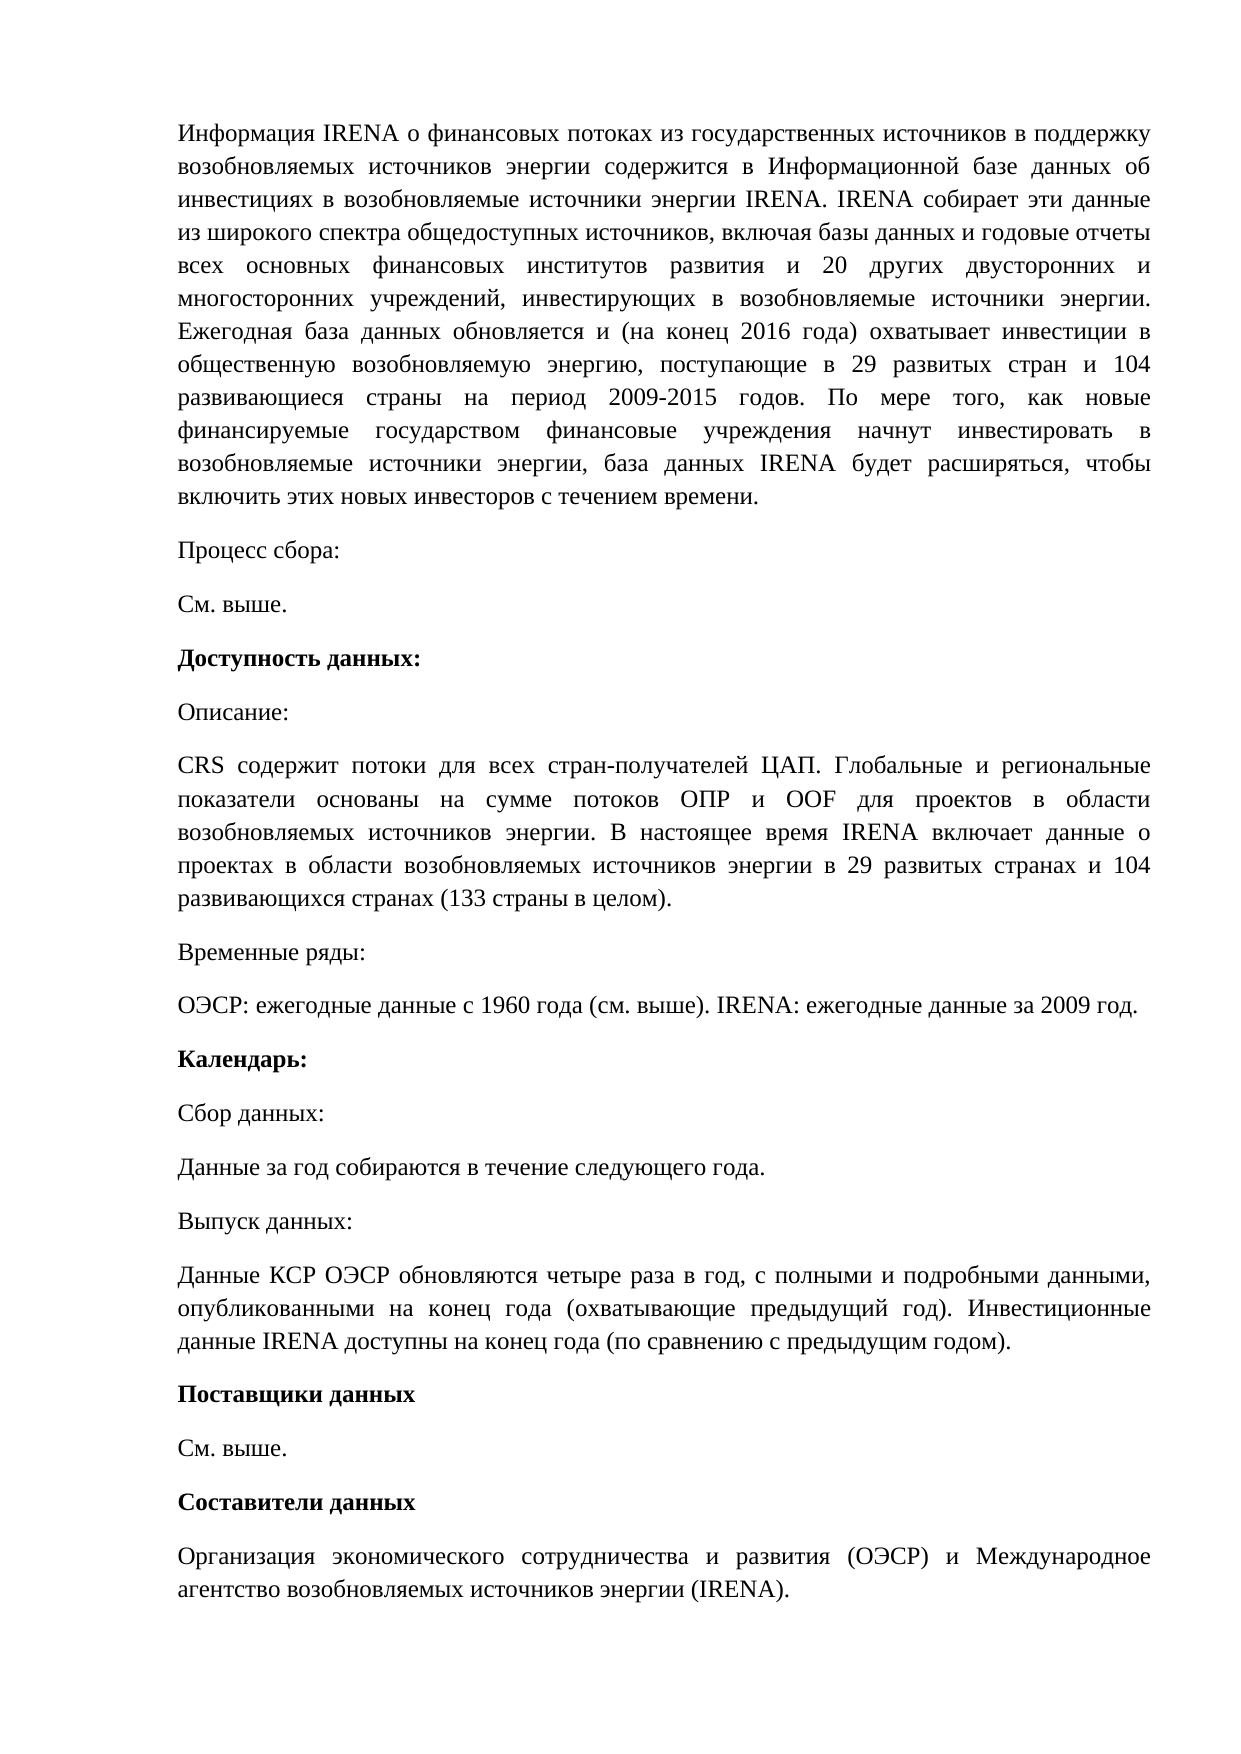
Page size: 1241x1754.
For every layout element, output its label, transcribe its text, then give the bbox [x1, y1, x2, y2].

text Процесс сбора: [177, 535, 1152, 564]
text Временные ряды: [177, 937, 1152, 965]
text CRS содержит потоки для всех стран-получателей ЦАП. Глобальные и региональные показатели основаны на сумме потоков ОПР и OOF для проектов в области возобновляемых источников энергии. В настоящее время IRENA включает данные о проектах в области возобновляемых источников энергии в 29 развитых странах и 104 развивающихся странах (133 страны в целом). [177, 751, 1152, 911]
text Составители данных [177, 1487, 1152, 1516]
text Поставщики данных [177, 1379, 1152, 1408]
text Данные КСР ОЭСР обновляются четыре раза в год, с полными и подробными данными, опубликованными на конец года (охватывающие предыдущий год). Инвестиционные данные IRENA доступны на конец года (по сравнению с предыдущим годом). [177, 1260, 1152, 1354]
text Организация экономического сотрудничества и развития (ОЭСР) и Международное агентство возобновляемых источников энергии (IRENA). [177, 1541, 1152, 1603]
text Выпуск данных: [177, 1206, 1152, 1234]
text Информация IRENA о финансовых потоках из государственных источников в поддержку возобновляемых источников энергии содержится в Информационной базе данных об инвестициях в возобновляемые источники энергии IRENA. IRENA собирает эти данные из широкого спектра общедоступных источников, включая базы данных и годовые отчеты всех основных финансовых институтов развития и 20 других двусторонних и многосторонних учреждений, инвестирующих в возобновляемые источники энергии. Ежегодная база данных обновляется и (на конец 2016 года) охватывает инвестиции в общественную возобновляемую энергию, поступающие в 29 развитых стран и 104 развивающиеся страны на период 2009-2015 годов. По мере того, как новые финансируемые государством финансовые учреждения начнут инвестировать в возобновляемые источники энергии, база данных IRENA будет расширяться, чтобы включить этих новых инвесторов с течением времени. [177, 118, 1152, 510]
text Данные за год собираются в течение следующего года. [177, 1152, 1152, 1181]
text Сбор данных: [177, 1098, 1152, 1127]
text Описание: [177, 697, 1152, 726]
text См. выше. [177, 589, 1152, 618]
text См. выше. [177, 1433, 1152, 1462]
text Календарь: [177, 1044, 1152, 1073]
text ОЭСР: ежегодные данные с 1960 года (см. выше). IRENA: ежегодные данные за 2009 год. [177, 990, 1152, 1019]
text Доступность данных: [177, 643, 1152, 672]
